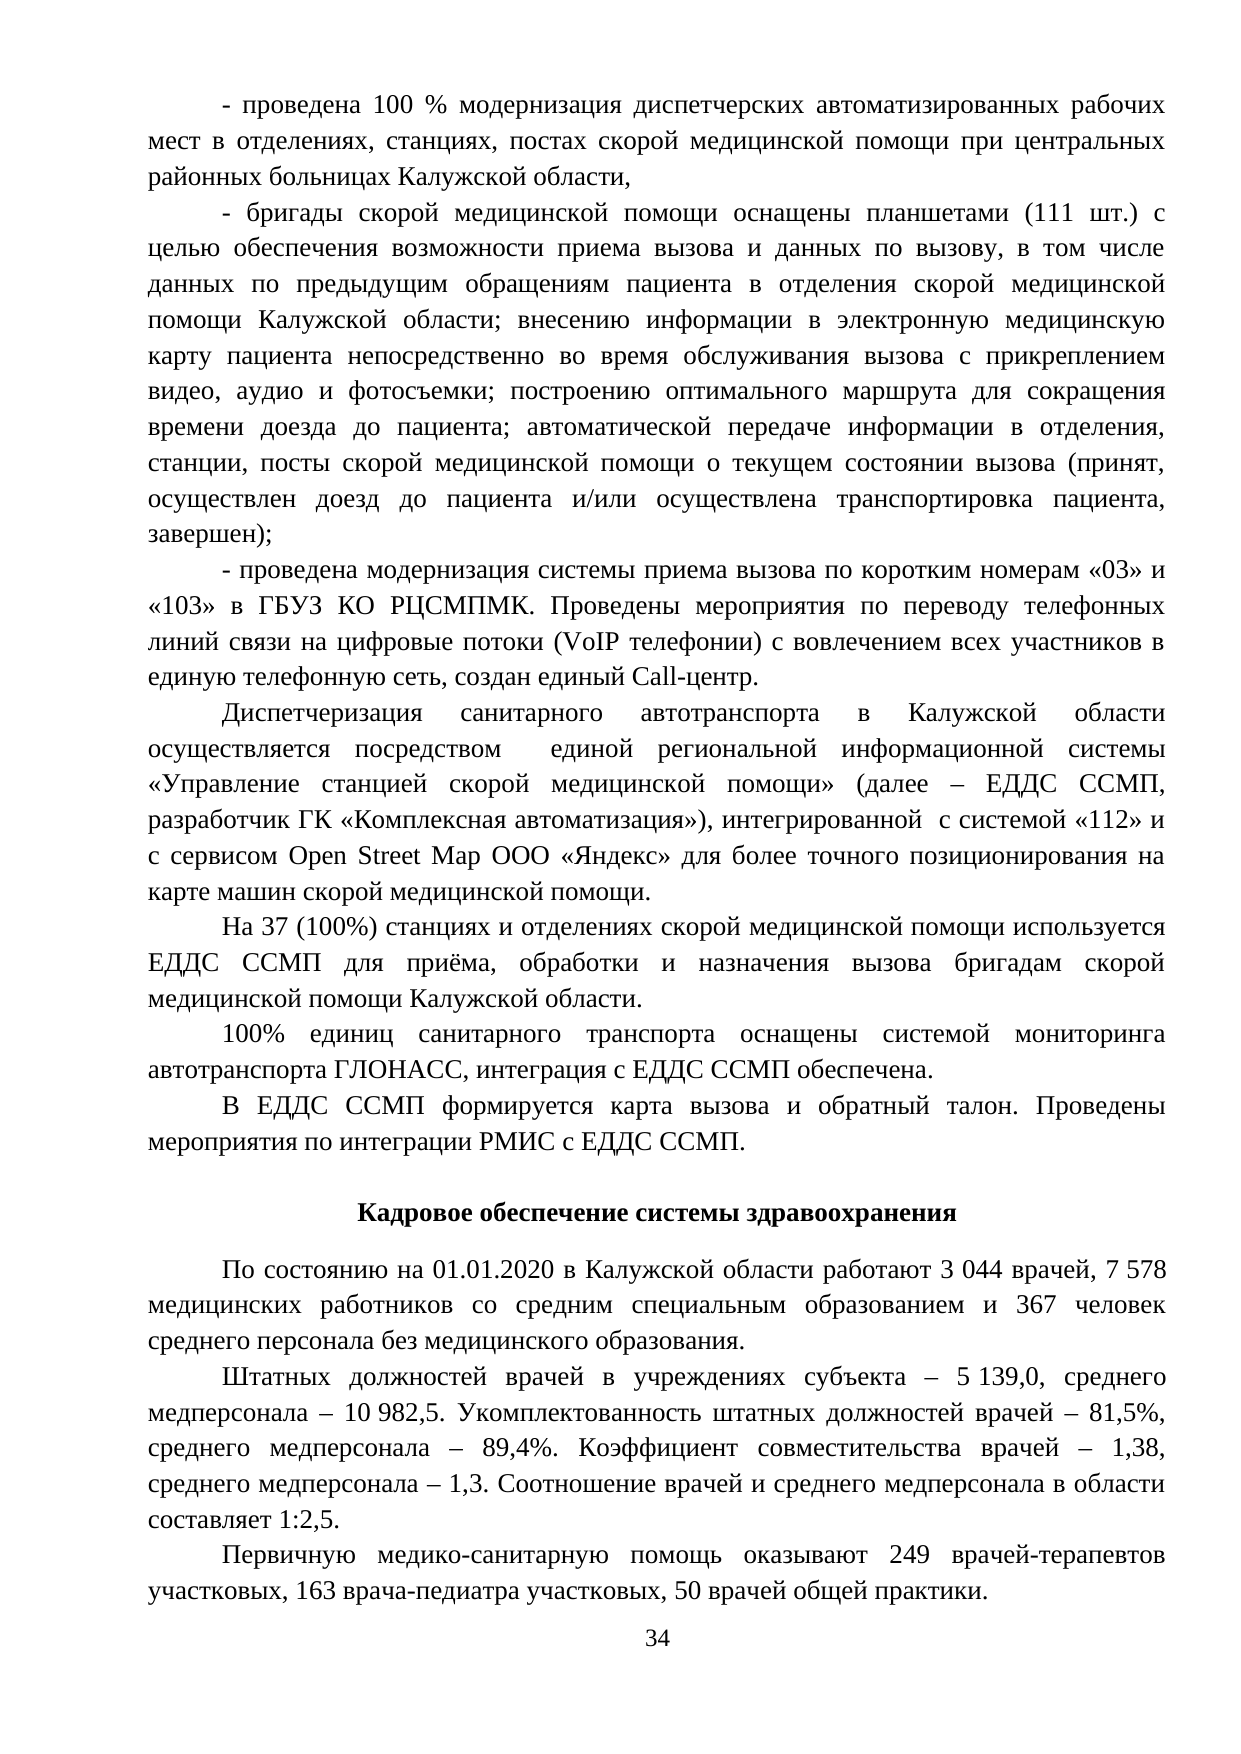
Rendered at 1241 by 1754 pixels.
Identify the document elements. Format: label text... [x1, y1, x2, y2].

text - проведена 100 % модернизация диспетчерских автоматизированных рабочих мест в отделениях, станциях, постах скорой медицинской помощи при центральных районных больницах Калужской области, [148, 89, 1167, 191]
text Штатных должностей врачей в учреждениях субъекта – 5 139,0, среднего медперсонала – 10 982,5. Укомплектованность штатных должностей врачей – 81,5%, среднего медперсонала – 89,4%. Коэффициент совместительства врачей – 1,38, среднего медперсонала – 1,3. Соотношение врачей и среднего медперсонала в области составляет 1:2,5. [148, 1360, 1167, 1534]
text Первичную медико-санитарную помощь оказывают 249 врачей-терапевтов участковых, 163 врача-педиатра участковых, 50 врачей общей практики. [148, 1539, 1167, 1606]
text Диспетчеризация санитарного автотранспорта в Калужской области осуществляется посредством единой региональной информационной системы «Управление станцией скорой медицинской помощи» (далее – ЕДДС ССМП, разработчик ГК «Комплексная автоматизация»), интегрированной с системой «112» и с сервисом Open Street Map ООО «Яндекс» для более точного позиционирования на карте машин скорой медицинской помощи. [148, 696, 1167, 906]
text - бригады скорой медицинской помощи оснащены планшетами (111 шт.) с целью обеспечения возможности приема вызова и данных по вызову, в том числе данных по предыдущим обращениям пациента в отделения скорой медицинской помощи Калужской области; внесению информации в электронную медицинскую карту пациента непосредственно во время обслуживания вызова с прикреплением видео, аудио и фотосъемки; построению оптимального маршрута для сокращения времени доезда до пациента; автоматической передаче информации в отделения, станции, посты скорой медицинской помощи о текущем состоянии вызова (принят, осуществлен доезд до пациента и/или осуществлена транспортировка пациента, завершен); [148, 196, 1167, 548]
text По состоянию на 01.01.2020 в Калужской области работают 3 044 врачей, 7 578 медицинских работников со средним специальным образованием и 367 человек среднего персонала без медицинского образования. [148, 1253, 1167, 1355]
text В ЕДДС ССМП формируется карта вызова и обратный талон. Проведены мероприятия по интеграции РМИС с ЕДДС ССМП. [148, 1089, 1167, 1156]
text Кадровое обеспечение системы здравоохранения [148, 1196, 1167, 1227]
text - проведена модернизация системы приема вызова по коротким номерам «03» и «103» в ГБУЗ КО РЦСМПМК. Проведены мероприятия по переводу телефонных линий связи на цифровые потоки (VoIP телефонии) с вовлечением всех участников в единую телефонную сеть, создан единый Call-центр. [148, 553, 1167, 691]
text На 37 (100%) станциях и отделениях скорой медицинской помощи используется ЕДДС ССМП для приёма, обработки и назначения вызова бригадам скорой медицинской помощи Калужской области. [148, 910, 1167, 1013]
text 100% единиц санитарного транспорта оснащены системой мониторинга автотранспорта ГЛОНАСС, интеграция с ЕДДС ССМП обеспечена. [148, 1018, 1167, 1084]
